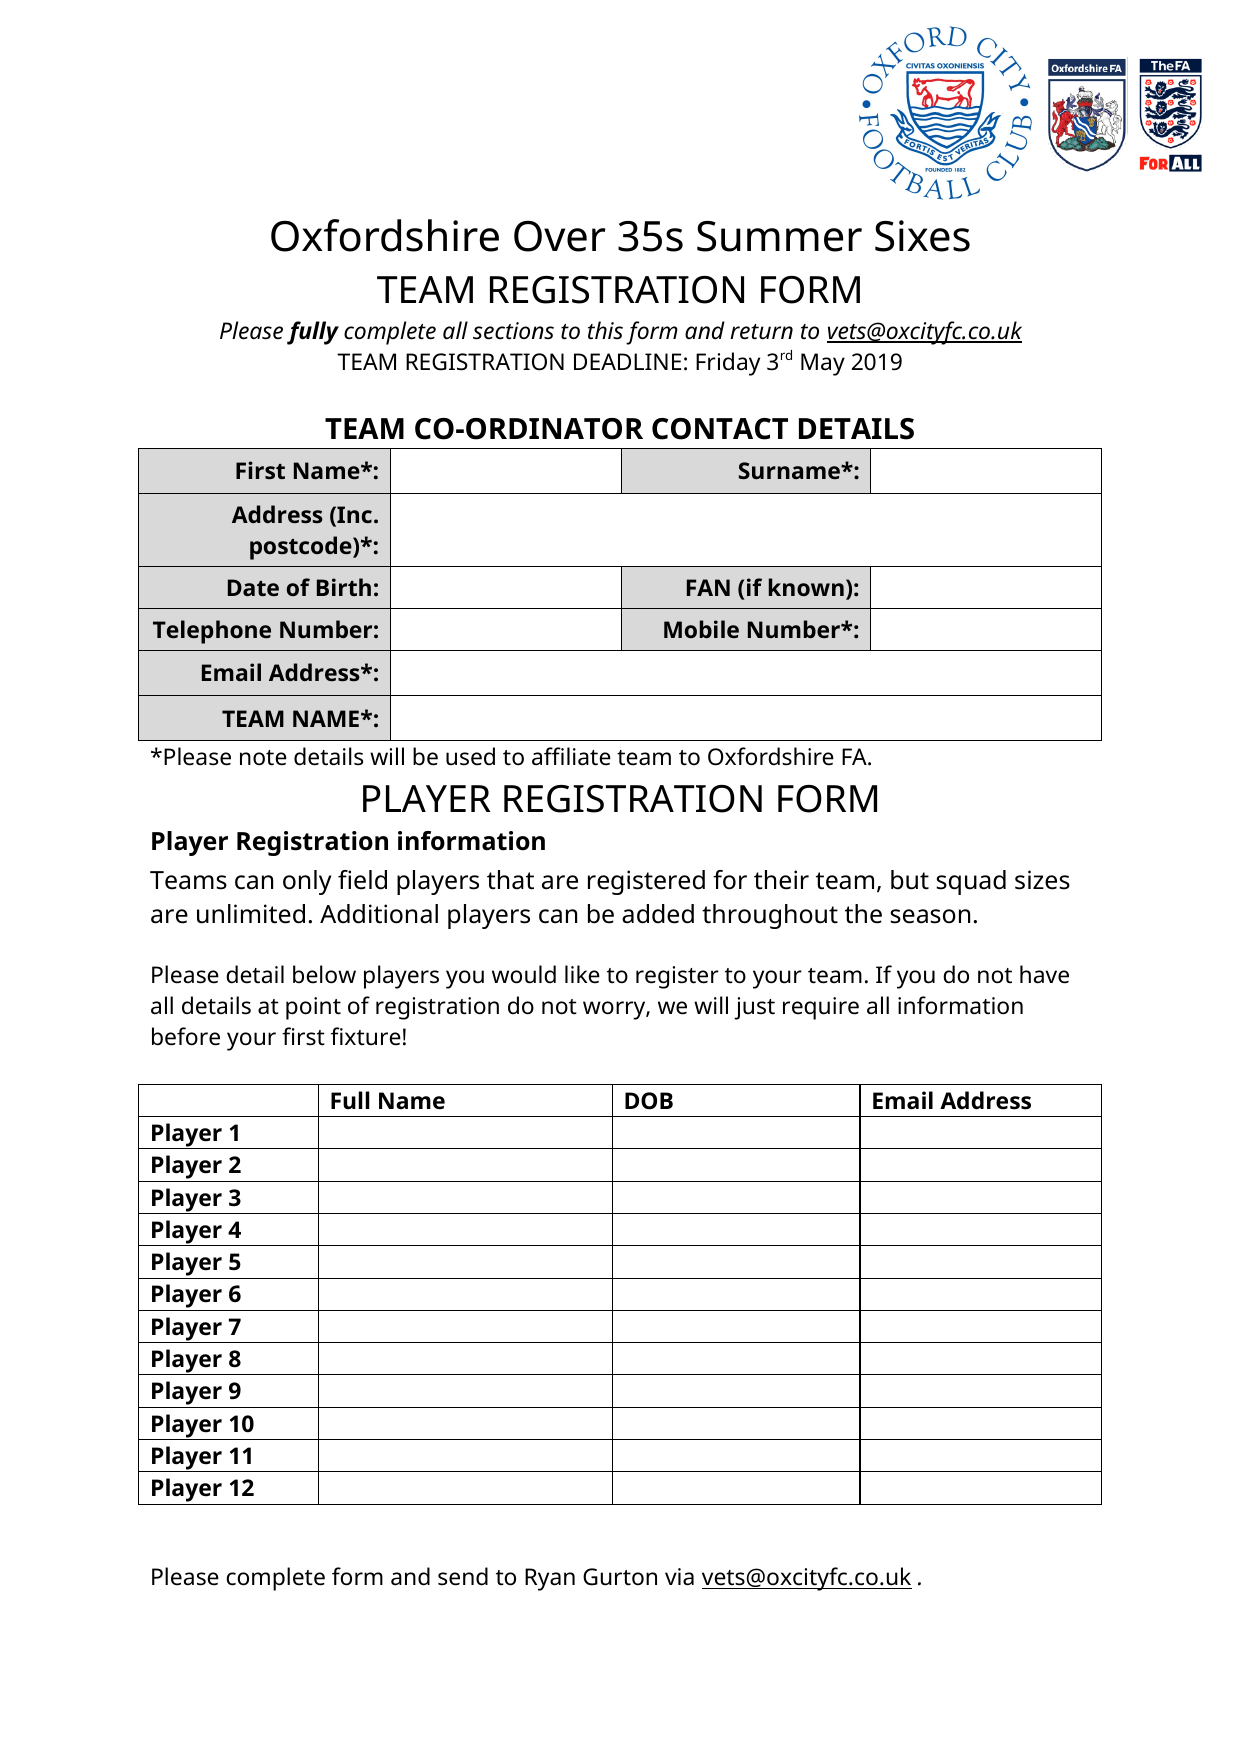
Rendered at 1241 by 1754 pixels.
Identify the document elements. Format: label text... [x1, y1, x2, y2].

table_cell [613, 1311, 859, 1342]
table_header Full Name [319, 1085, 612, 1116]
table_header Surname*: [622, 449, 870, 493]
table_cell [861, 1246, 1101, 1277]
table_cell [613, 1343, 859, 1374]
table_header DOB [613, 1085, 859, 1116]
table_cell [613, 1117, 859, 1148]
table_cell Email Address*: [139, 651, 390, 695]
table_cell [861, 1279, 1101, 1310]
table_cell [613, 1408, 859, 1439]
text PLAYER REGISTRATION FORM [150, 772, 1090, 823]
table_cell Player 11 [139, 1440, 318, 1471]
table_header First Name*: [139, 449, 390, 493]
text TEAM REGISTRATION DEADLINE: Friday 3rd May 2019 [150, 346, 1090, 377]
table_cell Player 5 [139, 1246, 318, 1277]
text Please fully complete all sections to this form and return to vets@oxcityfc.co.uk [150, 314, 1090, 346]
table_cell Player 10 [139, 1408, 318, 1439]
table_cell [319, 1117, 612, 1148]
table_cell Telephone Number: [139, 609, 390, 650]
table_cell TEAM NAME*: [139, 696, 390, 740]
table_header Email Address [861, 1085, 1101, 1116]
table_cell [319, 1246, 612, 1277]
table_cell Date of Birth: [139, 567, 390, 608]
table_cell [319, 1279, 612, 1310]
table_cell [861, 1408, 1101, 1439]
table_cell [861, 1214, 1101, 1245]
table_cell [613, 1472, 859, 1503]
table_cell [861, 1149, 1101, 1181]
table_cell Player 7 [139, 1311, 318, 1342]
table_cell [391, 651, 1101, 695]
table_cell [319, 1472, 612, 1503]
table_cell Player 12 [139, 1472, 318, 1503]
table_cell [613, 1182, 859, 1213]
table_header [139, 1085, 318, 1116]
table_header [391, 449, 621, 493]
table_cell [613, 1149, 859, 1181]
table_cell [319, 1214, 612, 1245]
table_cell [861, 1311, 1101, 1342]
subtitle TEAM REGISTRATION FORM [150, 263, 1090, 314]
text TEAM CO-ORDINATOR CONTACT DETAILS [150, 408, 1090, 448]
table_cell [391, 609, 621, 650]
table_cell [613, 1440, 859, 1471]
table_cell Player 4 [139, 1214, 318, 1245]
table_cell Address (Inc. postcode)*: [139, 494, 390, 566]
table_cell [613, 1246, 859, 1277]
picture [854, 21, 1036, 203]
picture [1046, 45, 1215, 185]
table_cell [613, 1375, 859, 1407]
title Oxfordshire Over 35s Summer Sixes [150, 207, 1090, 263]
table_cell [871, 567, 1101, 608]
table_cell Player 1 [139, 1117, 318, 1148]
table_cell Player 9 [139, 1375, 318, 1407]
text Teams can only field players that are registered for their team, but squad sizes are unlimited. Additional players can be added throughout the season. [150, 862, 1090, 931]
table_header [871, 449, 1101, 493]
table_cell Player 2 [139, 1149, 318, 1181]
text *Please note details will be used to affiliate team to Oxfordshire FA. [150, 741, 1090, 772]
table_cell [319, 1311, 612, 1342]
table_cell [319, 1343, 612, 1374]
text Player Registration information [150, 823, 1090, 857]
table_cell [613, 1214, 859, 1245]
table_cell Player 6 [139, 1279, 318, 1310]
table_cell [861, 1440, 1101, 1471]
table_cell [861, 1472, 1101, 1503]
table_cell [861, 1117, 1101, 1148]
text Please detail below players you would like to register to your team. If you do not have all details at point of registration do not worry, we will just require all information before your first fixture! [150, 959, 1090, 1052]
table_cell Mobile Number*: [622, 609, 870, 650]
table_cell [319, 1408, 612, 1439]
table_cell [871, 609, 1101, 650]
table_cell Player 3 [139, 1182, 318, 1213]
table_cell [861, 1182, 1101, 1213]
table_cell FAN (if known): [622, 567, 870, 608]
table_cell [319, 1182, 612, 1213]
text Please complete form and send to Ryan Gurton via vets@oxcityfc.co.uk . [150, 1561, 1090, 1592]
table_cell [861, 1375, 1101, 1407]
table_cell [391, 494, 1101, 566]
table_cell [613, 1279, 859, 1310]
table_cell [861, 1343, 1101, 1374]
table_cell Player 8 [139, 1343, 318, 1374]
table_cell [319, 1149, 612, 1181]
table_cell [391, 567, 621, 608]
table_cell [319, 1440, 612, 1471]
table_cell [319, 1375, 612, 1407]
table_cell [391, 696, 1101, 740]
